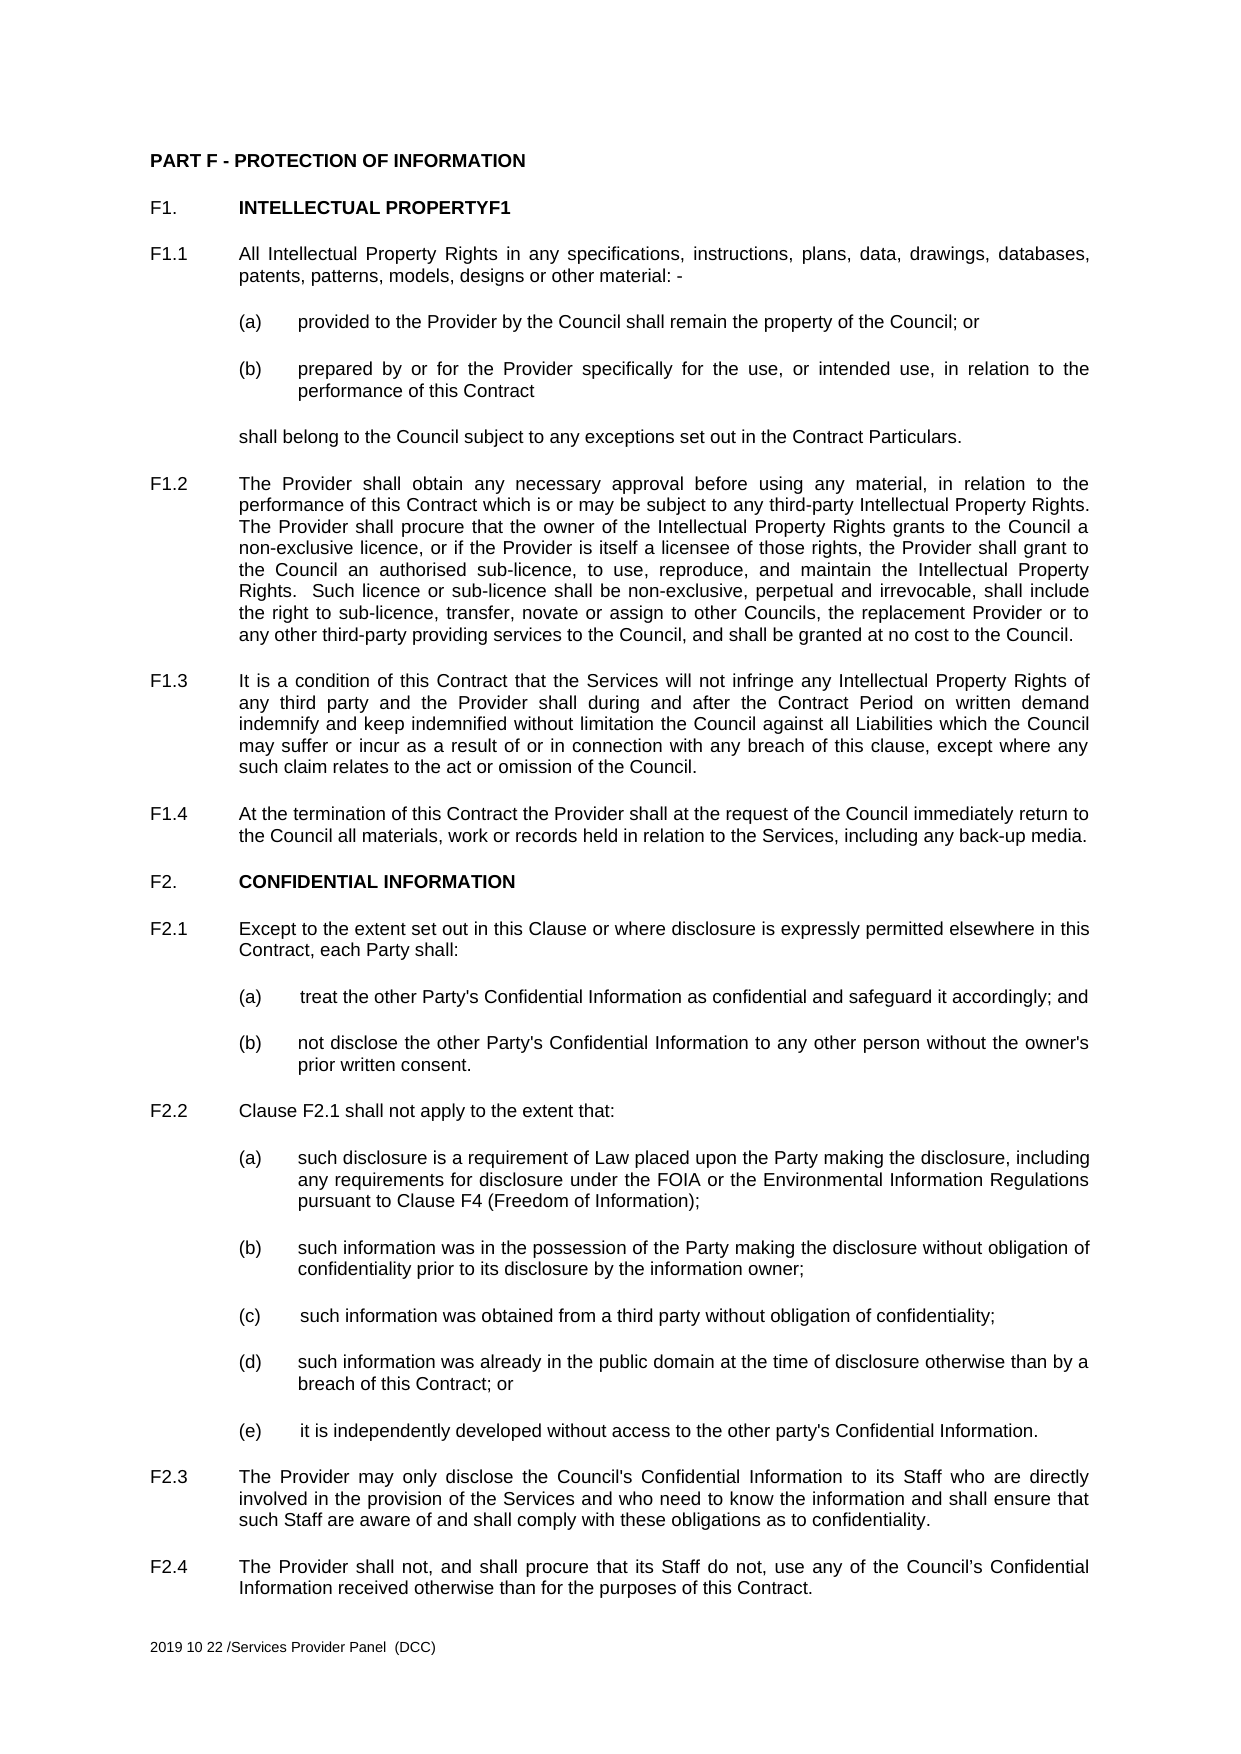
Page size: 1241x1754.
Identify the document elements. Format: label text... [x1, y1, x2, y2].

text PART F - PROTECTION OF INFORMATION [150, 150, 1090, 172]
text (d) such information was already in the public domain at the time of disclosure otherwise than by a breach of this Contract; or [239, 1351, 1090, 1394]
text (a) such disclosure is a requirement of Law placed upon the Party making the disclosure, including any requirements for disclosure under the FOIA or the Environmental Information Regulations pursuant to Clause F4 (Freedom of Information); [239, 1147, 1090, 1212]
list All Intellectual Property Rights in any specifications, instructions, plans, data, drawings, databases, patents, patterns, models, designs or other material: - [150, 243, 1090, 286]
list It is a condition of this Contract that the Services will not infringe any Intellectual Property Rights of any third party and the Provider shall during and after the Contract Period on written demand indemnify and keep indemnified without limitation the Council against all Liabilities which the Council may suffer or incur as a result of or in connection with any breach of this clause, except where any such claim relates to the act or omission of the Council. [150, 670, 1090, 778]
text (b) not disclose the other Party's Confidential Information to any other person without the owner's prior written consent. [239, 1032, 1090, 1075]
text (b) such information was in the possession of the Party making the disclosure without obligation of confidentiality prior to its disclosure by the information owner; [239, 1237, 1090, 1280]
text shall belong to the Council subject to any exceptions set out in the Contract Particulars. [239, 426, 1090, 447]
text (c) such information was obtained from a third party without obligation of confidentiality; [239, 1305, 1090, 1326]
list Clause F2.1 shall not apply to the extent that: [150, 1100, 1090, 1122]
text (a) treat the other Party's Confidential Information as confidential and safeguard it accordingly; and [239, 986, 1090, 1007]
list At the termination of this Contract the Provider shall at the request of the Council immediately return to the Council all materials, work or records held in relation to the Services, including any back-up media. [150, 803, 1090, 846]
list The Provider shall obtain any necessary approval before using any material, in relation to the performance of this Contract which is or may be subject to any third-party Intellectual Property Rights. The Provider shall procure that the owner of the Intellectual Property Rights grants to the Council a non-exclusive licence, or if the Provider is itself a licensee of those rights, the Provider shall grant to the Council an authorised sub-licence, to use, reproduce, and maintain the Intellectual Property Rights. Such licence or sub-licence shall be non-exclusive, perpetual and irrevocable, shall include the right to sub-licence, transfer, novate or assign to other Councils, the replacement Provider or to any other third-party providing services to the Council, and shall be granted at no cost to the Council. [150, 472, 1090, 645]
list The Provider shall not, and shall procure that its Staff do not, use any of the Council’s Confidential Information received otherwise than for the purposes of this Contract. [150, 1556, 1090, 1599]
list provided to the Provider by the Council shall remain the property of the Council; or [239, 311, 1090, 333]
list CONFIDENTIAL INFORMATION [150, 871, 1090, 892]
list prepared by or for the Provider specifically for the use, or intended use, in relation to the performance of this Contract [239, 358, 1090, 401]
text (e) it is independently developed without access to the other party's Confidential Information. [239, 1419, 1090, 1441]
list Except to the extent set out in this Clause or where disclosure is expressly permitted elsewhere in this Contract, each Party shall: [150, 917, 1090, 961]
list The Provider may only disclose the Council's Confidential Information to its Staff who are directly involved in the provision of the Services and who need to know the information and shall ensure that such Staff are aware of and shall comply with these obligations as to confidentiality. [150, 1466, 1090, 1531]
